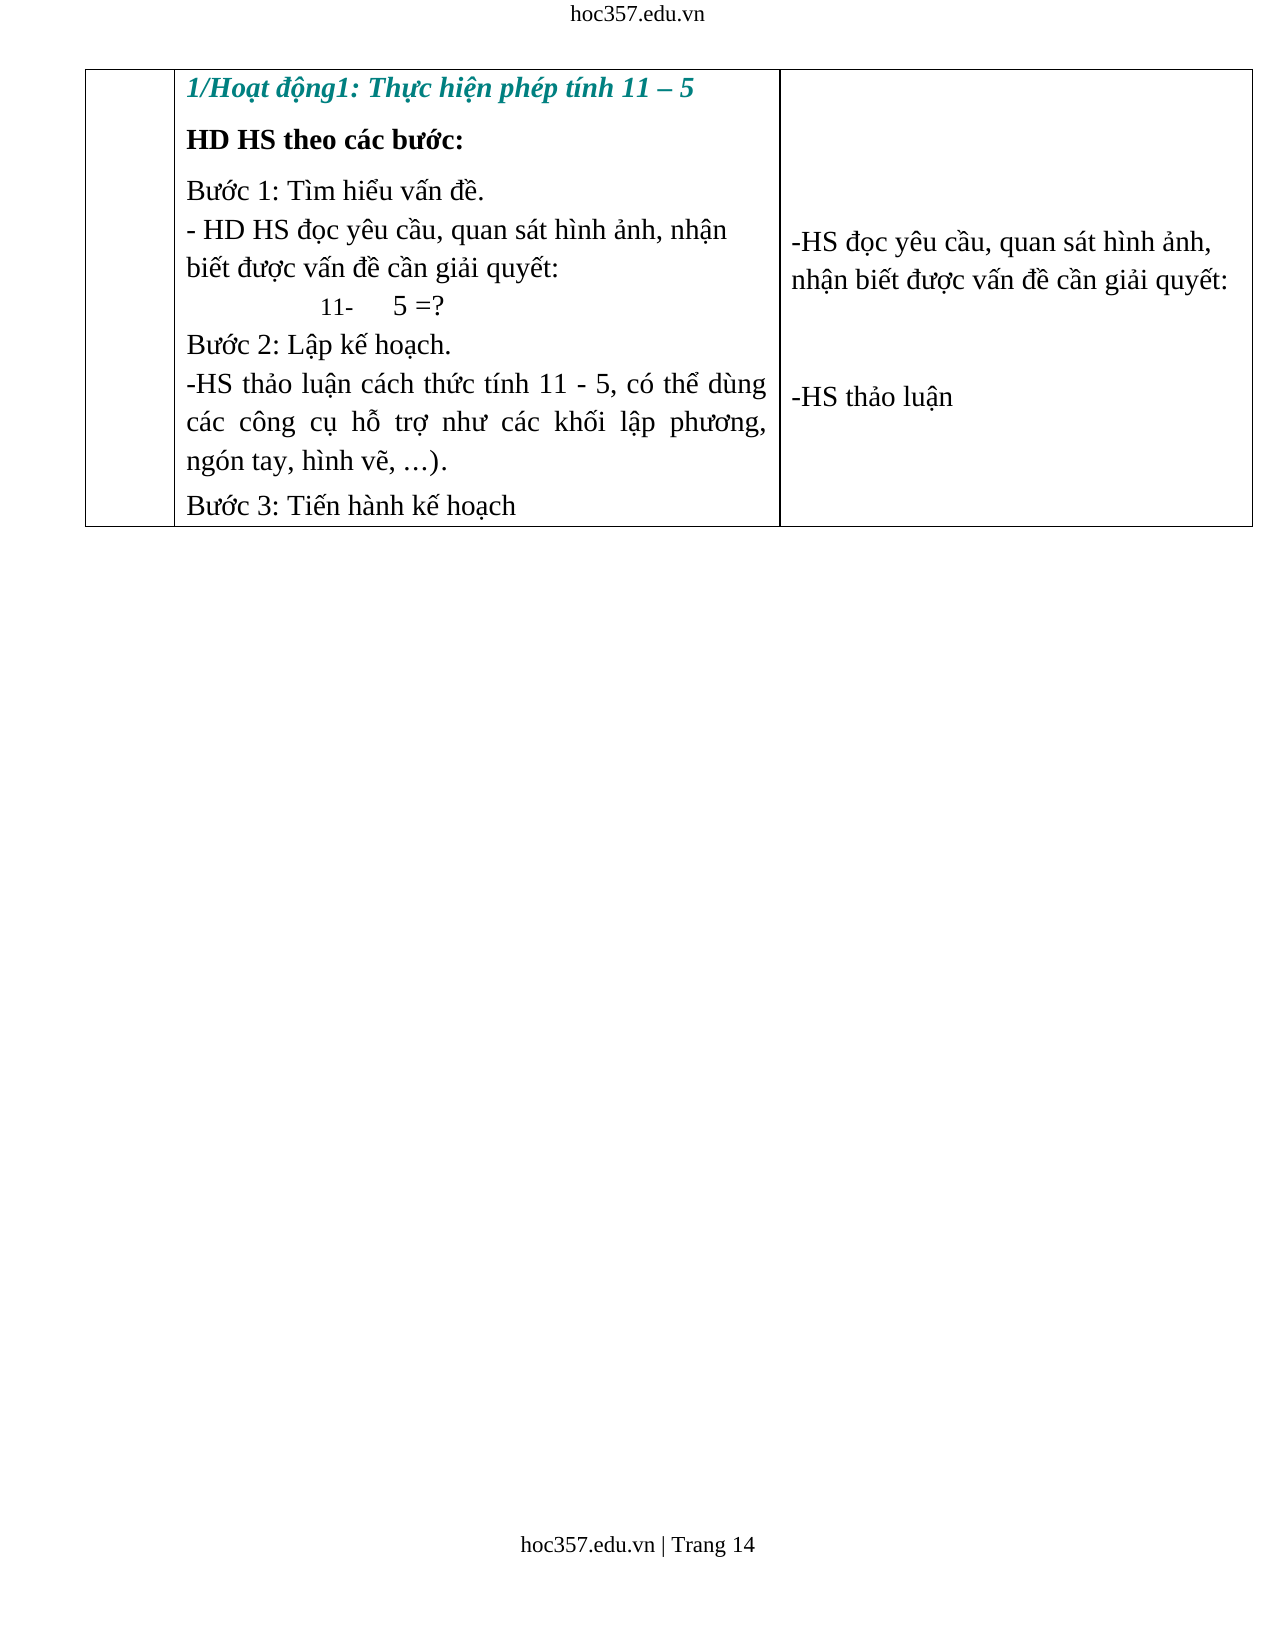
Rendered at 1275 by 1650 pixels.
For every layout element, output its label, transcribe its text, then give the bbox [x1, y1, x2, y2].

table_cell -HS đọc yêu cầu, quan sát hình ảnh, nhận biết được vấn đề cần giải quyết: -HS thảo luận [781, 70, 1252, 526]
table_cell 1/Hoạt động1: Thực hiện phép tính 11 – 5 HD HS theo các bước: Bước 1: Tìm hiểu vấn đề. - HD HS đọc yêu cầu, quan sát hình ảnh, nhận biết được vấn đề cần giải quyết: 11- 5 =? Bước 2: Lập kế hoạch. -HS thảo luận cách thức tính 11 - 5, có thể dùng các công cụ hỗ trợ như các khối lập phương, ngón tay, hình vẽ, ...). Bước 3: Tiến hành kế hoạch [175, 70, 779, 526]
table_cell [86, 70, 174, 526]
